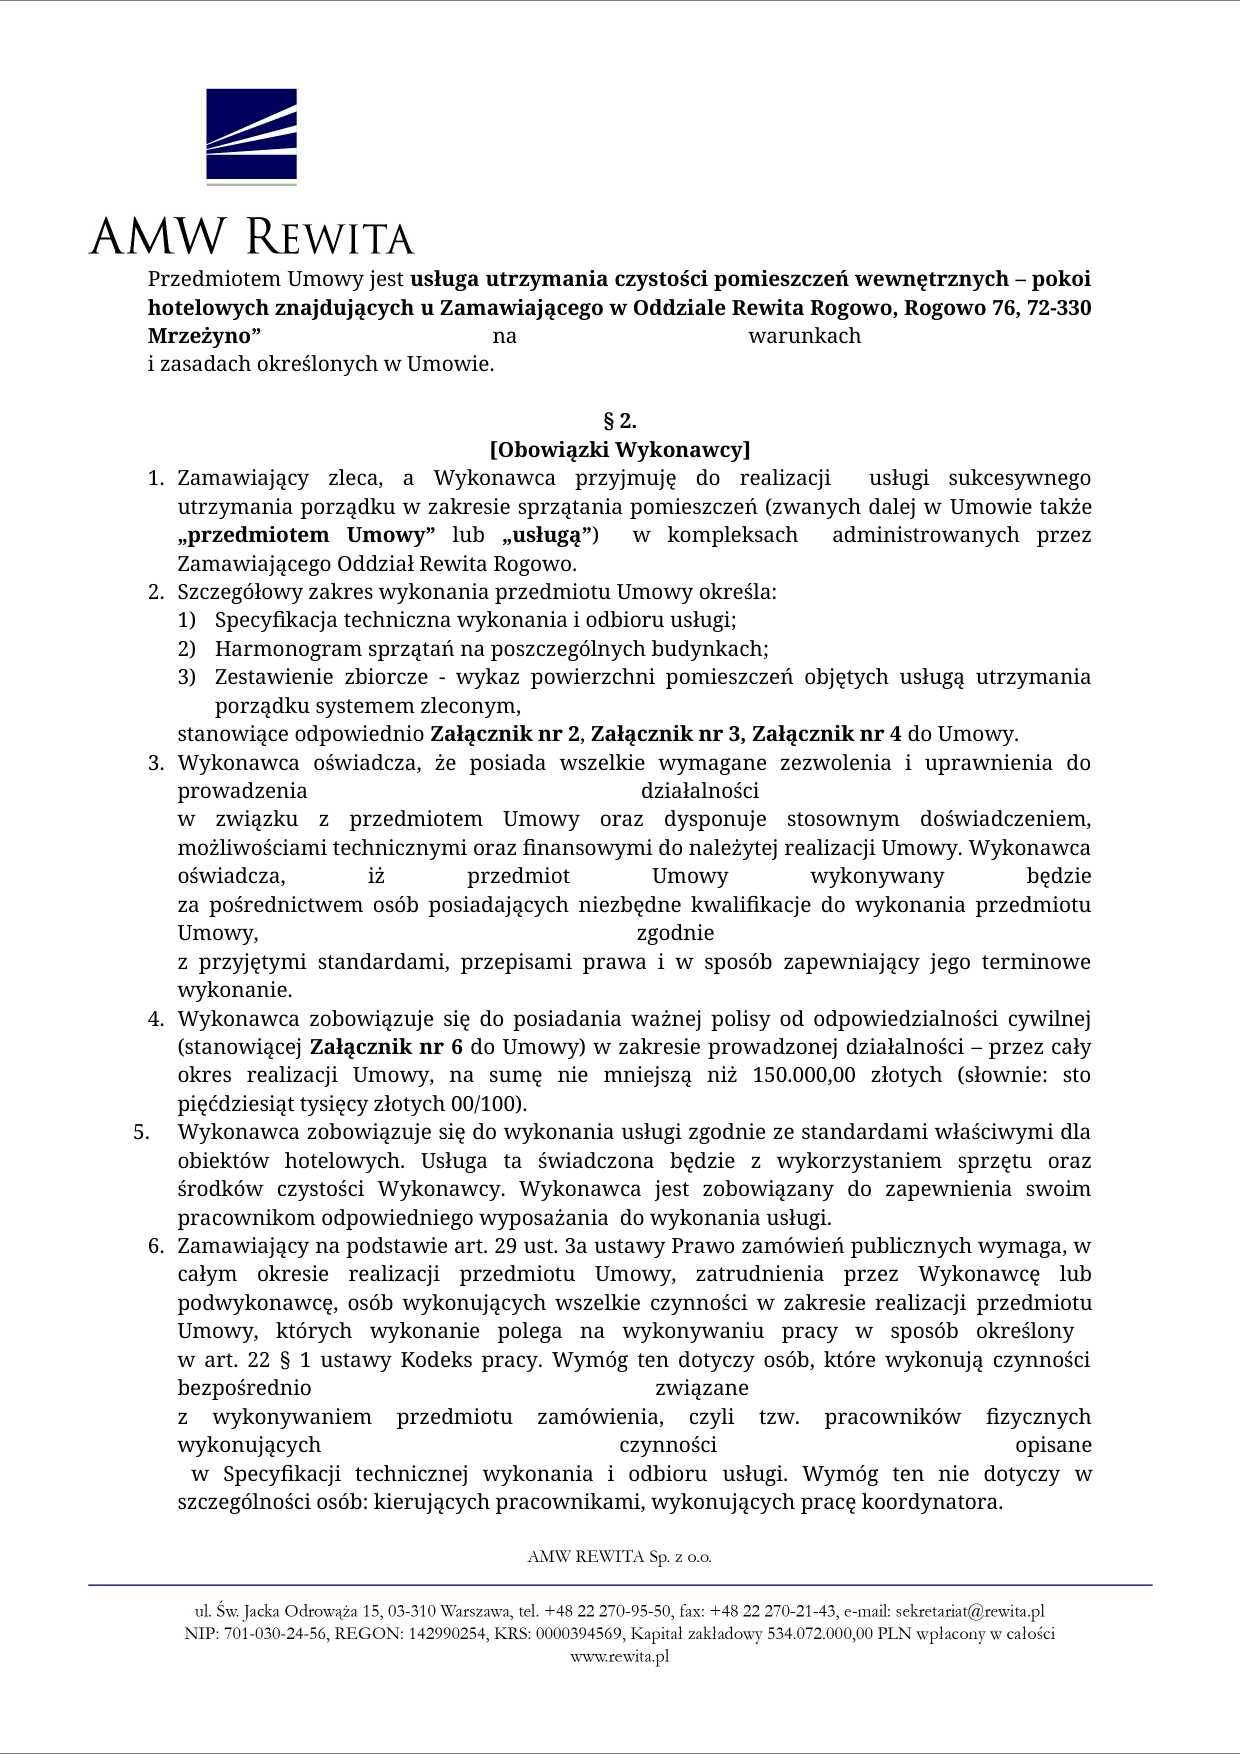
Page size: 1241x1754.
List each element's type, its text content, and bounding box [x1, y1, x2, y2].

text Przedmiotem Umowy jest usługa utrzymania czystości pomieszczeń wewnętrznych – pokoi hotelowych znajdujących u Zamawiającego w Oddziale Rewita Rogowo, Rogowo 76, 72-330 Mrzeżyno” na warunkach i zasadach określonych w Umowie. [148, 264, 1092, 378]
text § 2. [148, 406, 1092, 435]
list Wykonawca zobowiązuje się do posiadania ważnej polisy od odpowiedzialności cywilnej (stanowiącej Załącznik nr 6 do Umowy) w zakresie prowadzonej działalności – przez cały okres realizacji Umowy, na sumę nie mniejszą niż 150.000,00 złotych (słownie: sto pięćdziesiąt tysięcy złotych 00/100). [148, 1004, 1092, 1117]
picture [0, 0, 1240, 1754]
list Zamawiający na podstawie art. 29 ust. 3a ustawy Prawo zamówień publicznych wymaga, w całym okresie realizacji przedmiotu Umowy, zatrudnienia przez Wykonawcę lub podwykonawcę, osób wykonujących wszelkie czynności w zakresie realizacji przedmiotu Umowy, których wykonanie polega na wykonywaniu pracy w sposób określony w art. 22 § 1 ustawy Kodeks pracy. Wymóg ten dotyczy osób, które wykonują czynności bezpośrednio związane z wykonywaniem przedmiotu zamówienia, czyli tzw. pracowników fizycznych wykonujących czynności opisane w Specyfikacji technicznej wykonania i odbioru usługi. Wymóg ten nie dotyczy w szczególności osób: kierujących pracownikami, wykonujących pracę koordynatora. [148, 1231, 1092, 1516]
list Wykonawca oświadcza, że posiada wszelkie wymagane zezwolenia i uprawnienia do prowadzenia działalności w związku z przedmiotem Umowy oraz dysponuje stosownym doświadczeniem, możliwościami technicznymi oraz finansowymi do należytej realizacji Umowy. Wykonawca oświadcza, iż przedmiot Umowy wykonywany będzie za pośrednictwem osób posiadających niezbędne kwalifikacje do wykonania przedmiotu Umowy, zgodnie z przyjętymi standardami, przepisami prawa i w sposób zapewniający jego terminowe wykonanie. [148, 748, 1092, 1004]
list Szczegółowy zakres wykonania przedmiotu Umowy określa: [148, 577, 1092, 606]
list Wykonawca zobowiązuje się do wykonania usługi zgodnie ze standardami właściwymi dla obiektów hotelowych. Usługa ta świadczona będzie z wykorzystaniem sprzętu oraz środków czystości Wykonawcy. Wykonawca jest zobowiązany do zapewnienia swoim pracownikom odpowiedniego wyposażania do wykonania usługi. [133, 1117, 1092, 1231]
list Zestawienie zbiorcze - wykaz powierzchni pomieszczeń objętych usługą utrzymania porządku systemem zleconym, [177, 662, 1092, 719]
list Specyfikacja techniczna wykonania i odbioru usługi; [177, 606, 1092, 634]
text [Obowiązki Wykonawcy] [148, 435, 1092, 463]
list Harmonogram sprzątań na poszczególnych budynkach; [177, 634, 1092, 662]
text stanowiące odpowiednio Załącznik nr 2, Załącznik nr 3, Załącznik nr 4 do Umowy. [177, 719, 1092, 748]
list Zamawiający zleca, a Wykonawca przyjmuję do realizacji usługi sukcesywnego utrzymania porządku w zakresie sprzątania pomieszczeń (zwanych dalej w Umowie także „przedmiotem Umowy” lub „usługą”) w kompleksach administrowanych przez Zamawiającego Oddział Rewita Rogowo. [148, 463, 1092, 577]
